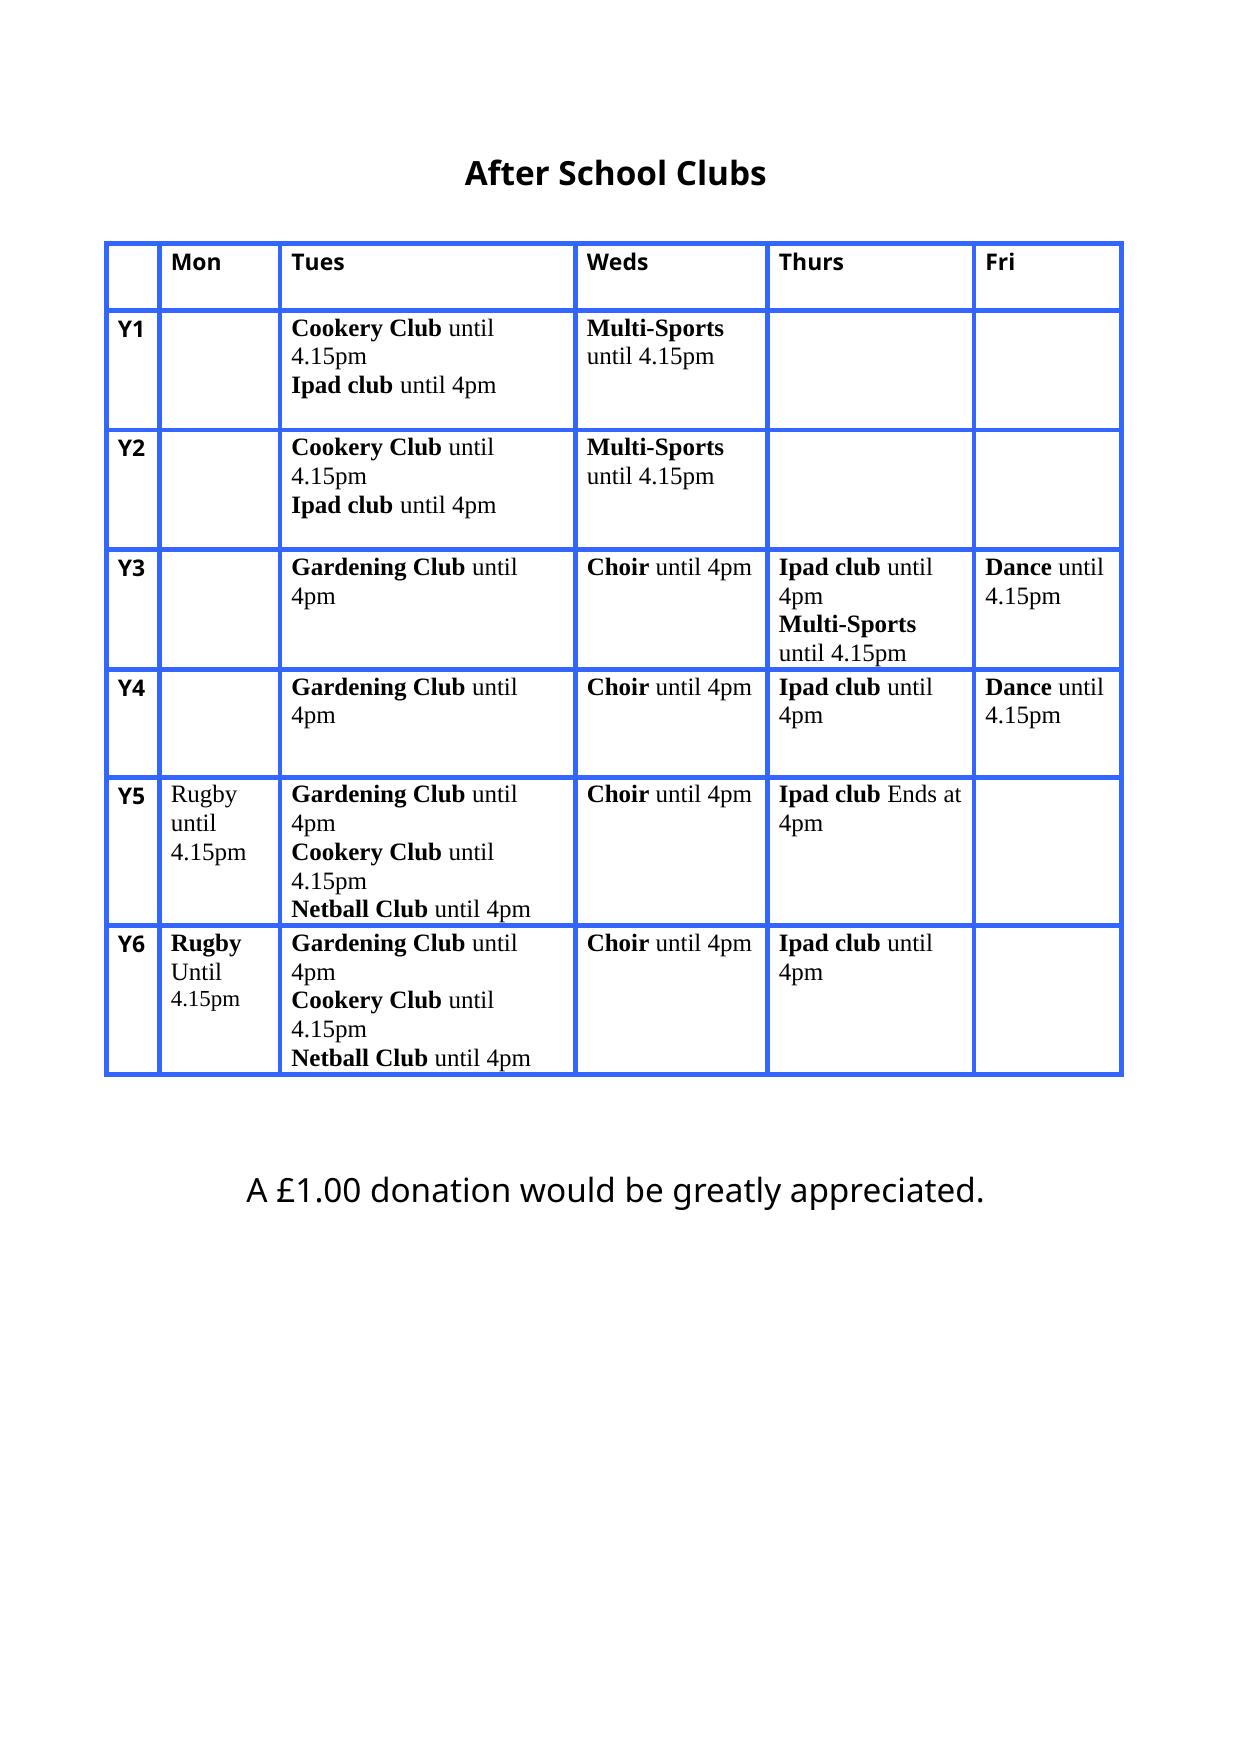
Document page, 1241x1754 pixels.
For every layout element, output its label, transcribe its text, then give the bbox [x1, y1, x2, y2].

table_cell Choir until 4pm [578, 672, 765, 775]
table_header Weds [578, 246, 765, 308]
table_cell Multi-Sports until 4.15pm [578, 313, 765, 428]
table_cell Y1 [109, 313, 157, 428]
table_cell Y4 [109, 672, 157, 775]
table_cell Y2 [109, 432, 157, 547]
table_cell Choir until 4pm [578, 928, 765, 1072]
table_cell Y5 [109, 780, 157, 923]
text After School Clubs [106, 150, 1125, 195]
table_cell Gardening Club until 4pm [282, 672, 573, 775]
table_cell [976, 928, 1119, 1072]
table_header [109, 246, 157, 308]
table_cell Ipad club until 4pm Multi-Sports until 4.15pm [770, 552, 972, 667]
table_cell Cookery Club until 4.15pm Ipad club until 4pm [282, 313, 573, 428]
table_cell Rugby Until 4.15pm [162, 928, 278, 1072]
table_cell Cookery Club until 4.15pm Ipad club until 4pm [282, 432, 573, 547]
table_cell Ipad club until 4pm [770, 928, 972, 1072]
table_cell Choir until 4pm [578, 780, 765, 923]
table_cell [976, 313, 1119, 428]
table_cell Dance until 4.15pm [976, 552, 1119, 667]
table_cell [976, 432, 1119, 547]
table_cell Gardening Club until 4pm [282, 552, 573, 667]
table_cell [162, 672, 278, 775]
table_cell Gardening Club until 4pm Cookery Club until 4.15pm Netball Club until 4pm [282, 780, 573, 923]
table_header Tues [282, 246, 573, 308]
table_cell Ipad club Ends at 4pm [770, 780, 972, 923]
table_cell [162, 432, 278, 547]
table_header Fri [976, 246, 1119, 308]
table_header Thurs [770, 246, 972, 308]
table_cell [770, 313, 972, 428]
table_cell Ipad club until 4pm [770, 672, 972, 775]
text A £1.00 donation would be greatly appreciated. [106, 1167, 1125, 1213]
table_cell Multi-Sports until 4.15pm [578, 432, 765, 547]
table_cell Y3 [109, 552, 157, 667]
table_header Mon [162, 246, 278, 308]
table_cell Rugby until 4.15pm [162, 780, 278, 923]
table_cell [976, 780, 1119, 923]
table_cell Dance until 4.15pm [976, 672, 1119, 775]
table_cell [162, 313, 278, 428]
table_cell [162, 552, 278, 667]
table_cell Gardening Club until 4pm Cookery Club until 4.15pm Netball Club until 4pm [282, 928, 573, 1072]
table_cell [770, 432, 972, 547]
table_cell Choir until 4pm [578, 552, 765, 667]
table_cell Y6 [109, 928, 157, 1072]
